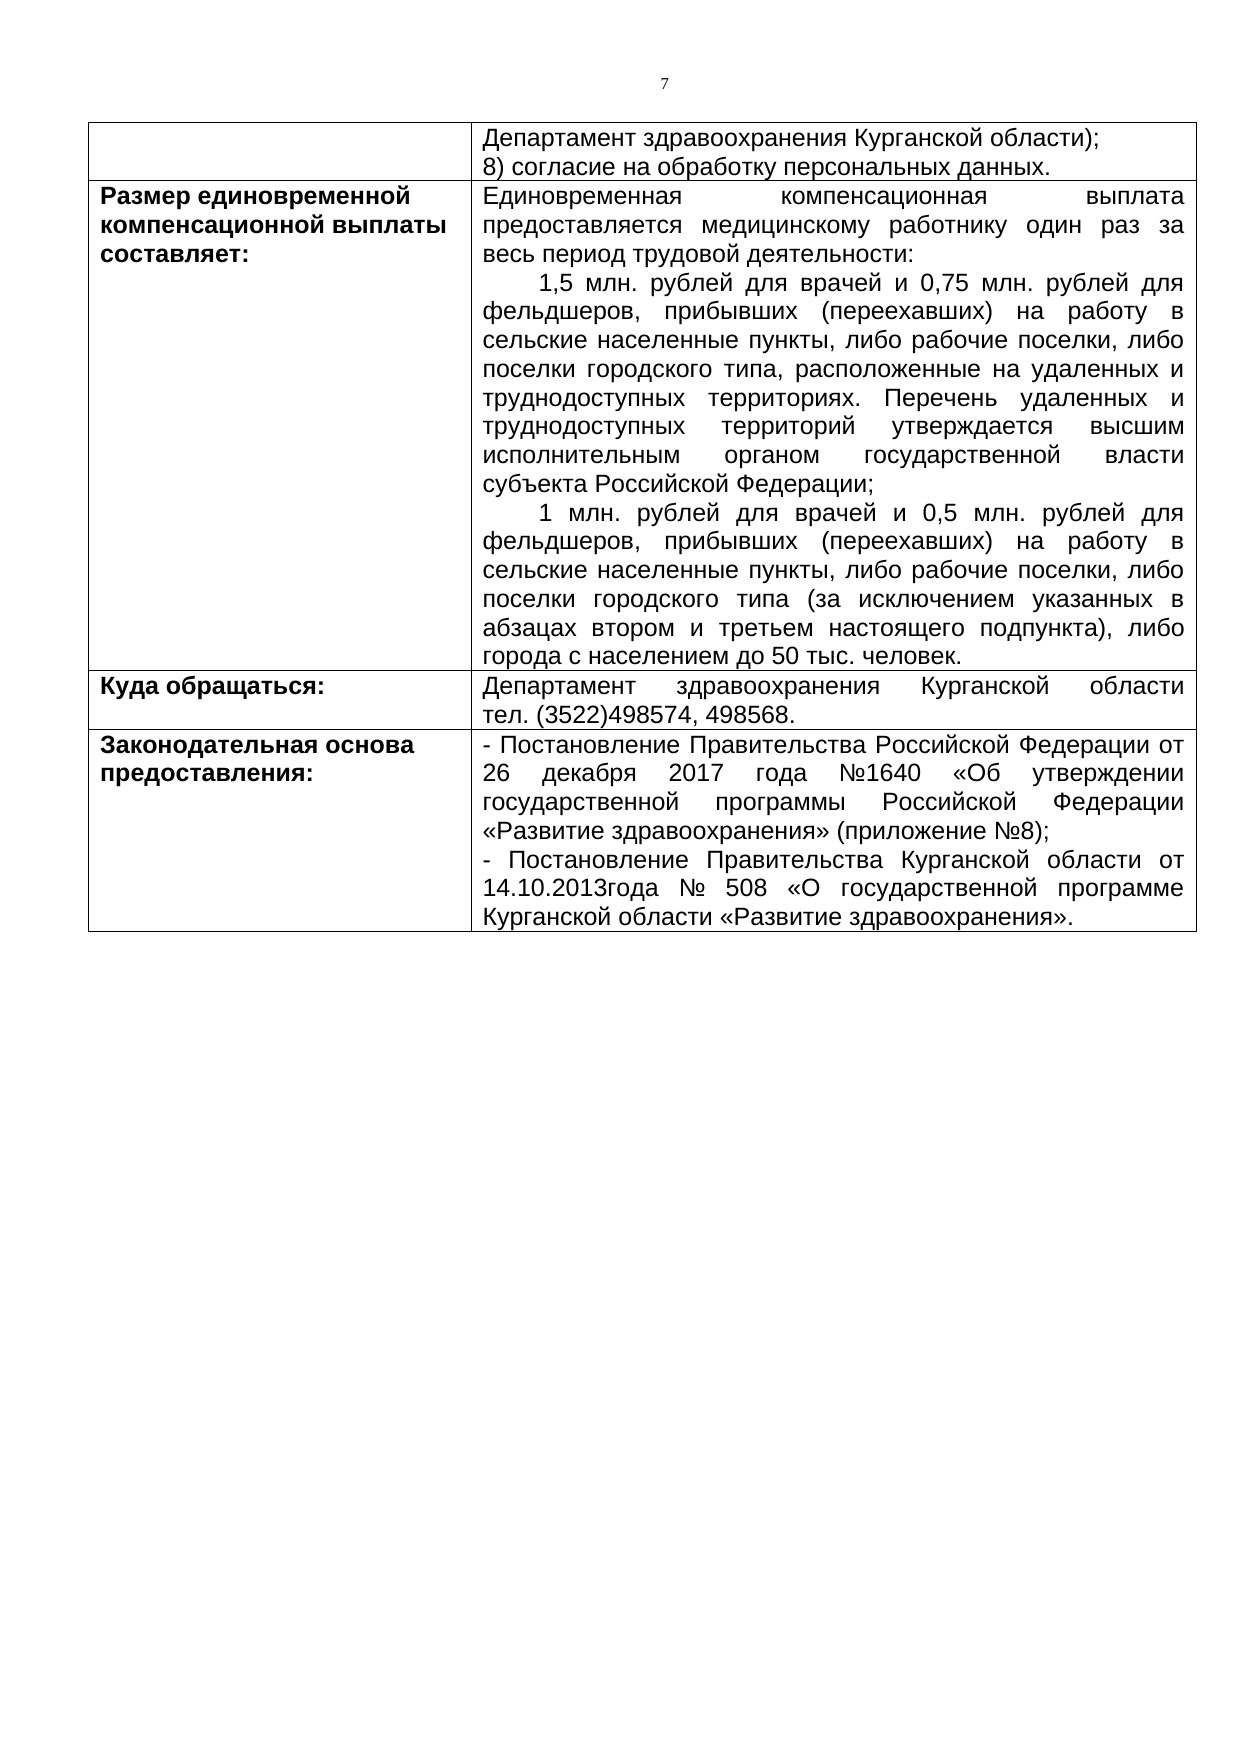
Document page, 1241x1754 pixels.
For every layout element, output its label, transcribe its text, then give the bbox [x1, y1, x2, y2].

table_cell Департамент здравоохранения Курганской области тел. (3522)498574, 498568. [472, 671, 1196, 729]
table_cell Куда обращаться: [89, 671, 471, 729]
table_cell - Постановление Правительства Российской Федерации от 26 декабря 2017 года №1640 «Об утверждении государственной программы Российской Федерации «Развитие здравоохранения» (приложение №8); - Постановление Правительства Курганской области от 14.10.2013года № 508 «О государственной программе Курганской области «Развитие здравоохранения». [472, 730, 1196, 931]
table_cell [472, 123, 1196, 180]
table_cell Законодательная основа предоставления: [89, 730, 471, 931]
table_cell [89, 123, 471, 180]
table_cell Размер единовременной компенсационной выплаты составляет: [89, 181, 471, 670]
table_cell Единовременная компенсационная выплата предоставляется медицинскому работнику один раз за весь период трудовой деятельности: 1,5 млн. рублей для врачей и 0,75 млн. рублей для фельдшеров, прибывших (переехавших) на работу в сельские населенные пункты, либо рабочие поселки, либо поселки городского типа, расположенные на удаленных и труднодоступных территориях. Перечень удаленных и труднодоступных территорий утверждается высшим исполнительным органом государственной власти субъекта Российской Федерации; 1 млн. рублей для врачей и 0,5 млн. рублей для фельдшеров, прибывших (переехавших) на работу в сельские населенные пункты, либо рабочие поселки, либо поселки городского типа (за исключением указанных в абзацах втором и третьем настоящего подпункта), либо города с населением до 50 тыс. человек. [472, 181, 1196, 670]
